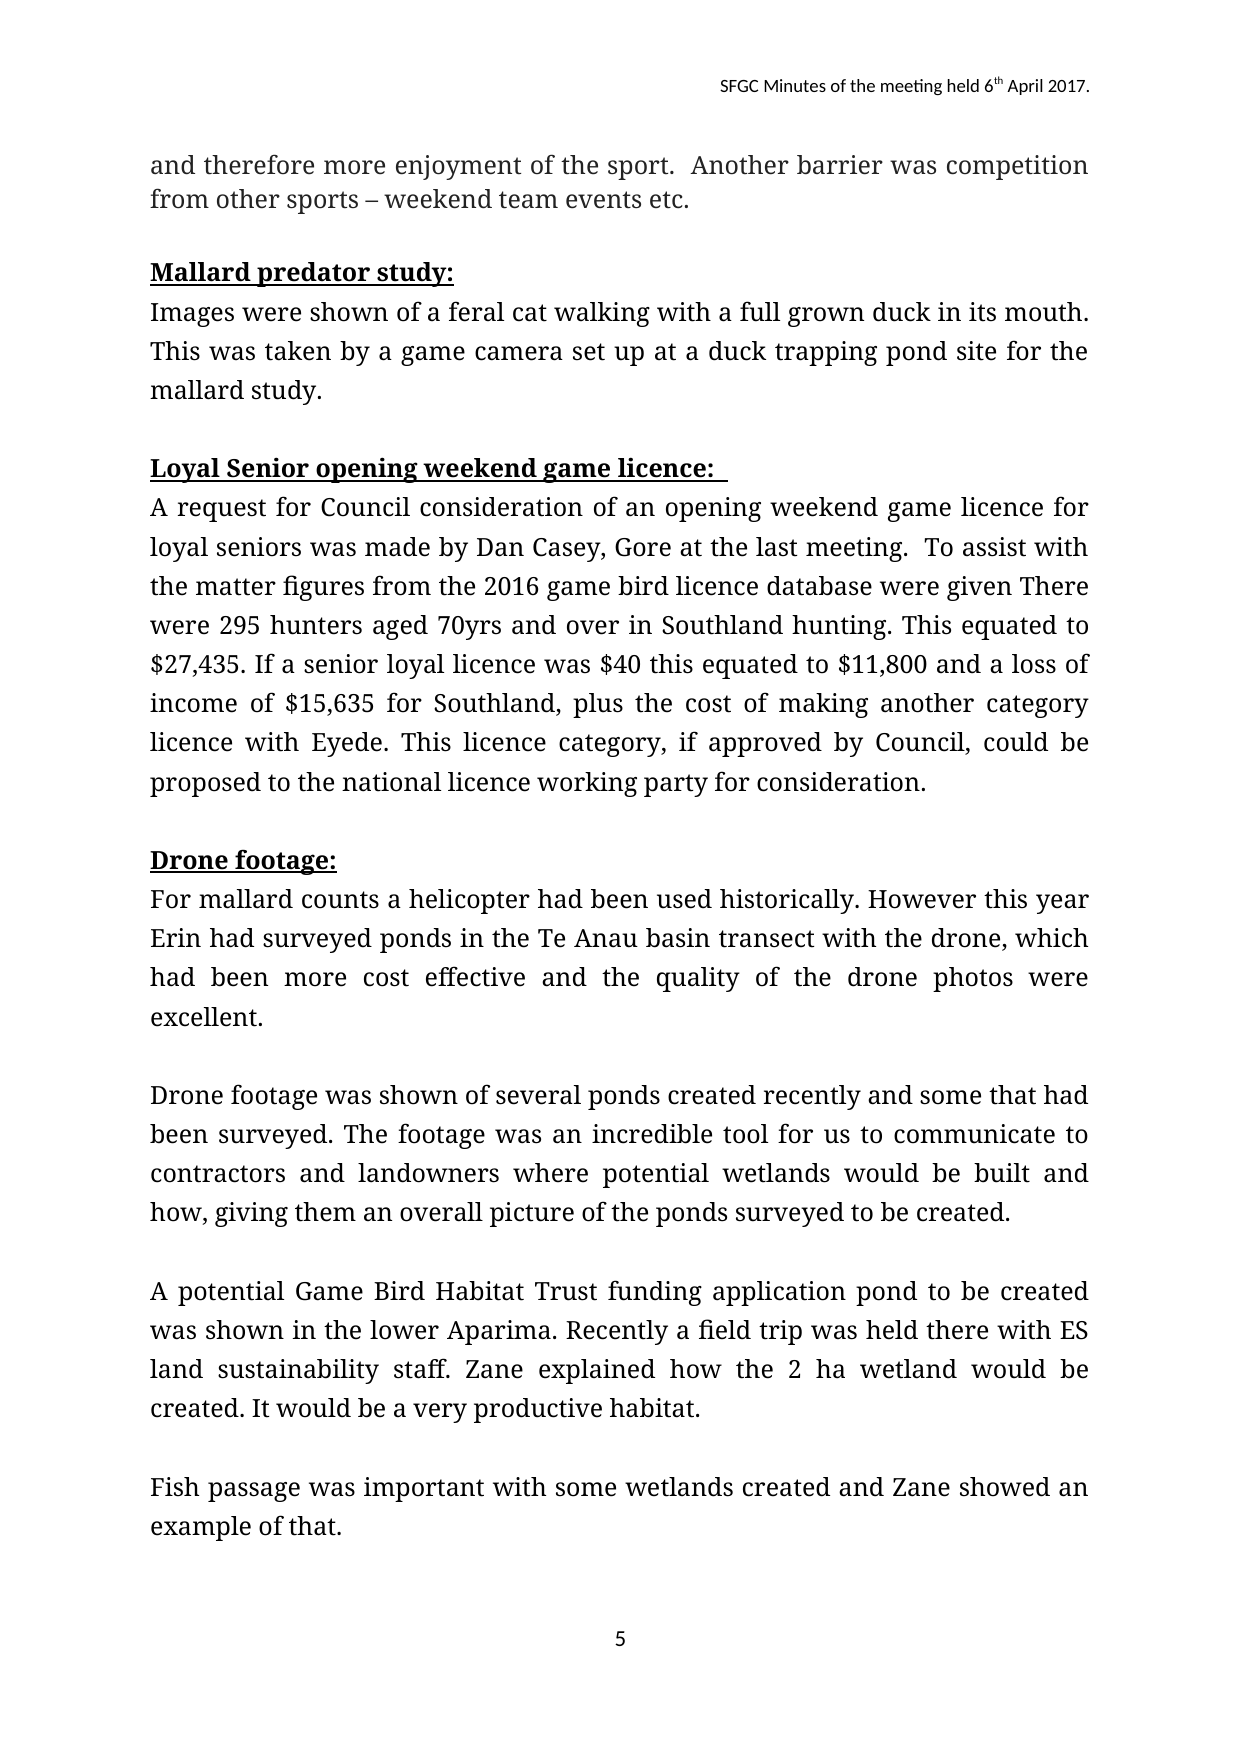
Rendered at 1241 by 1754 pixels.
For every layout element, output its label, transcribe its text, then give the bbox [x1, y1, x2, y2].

text Fish passage was important with some wetlands created and Zane showed an example of that. [150, 1469, 1090, 1542]
text Drone footage was shown of several ponds created recently and some that had been surveyed. The footage was an incredible tool for us to communicate to contractors and landowners where potential wetlands would be built and how, giving them an overall picture of the ponds surveyed to be created. [150, 1077, 1090, 1229]
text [150, 148, 1090, 216]
text A potential Game Bird Habitat Trust funding application pond to be created was shown in the lower Aparima. Recently a field trip was held there with ES land sustainability staff. Zane explained how the 2 ha wetland would be created. It would be a very productive habitat. [150, 1273, 1090, 1425]
text For mallard counts a helicopter had been used historically. However this year Erin had surveyed ponds in the Te Anau basin transect with the drone, which had been more cost effective and the quality of the drone photos were excellent. [150, 882, 1090, 1033]
text Drone footage: [150, 842, 1090, 877]
text Loyal Senior opening weekend game licence: [150, 451, 1090, 485]
text Images were shown of a feral cat walking with a full grown duck in its mouth. This was taken by a game camera set up at a duck trapping pond site for the mallard study. [150, 294, 1090, 407]
text A request for Council consideration of an opening weekend game licence for loyal seniors was made by Dan Casey, Gore at the last meeting. To assist with the matter figures from the 2016 game bird licence database were given There were 295 hunters aged 70yrs and over in Southland hunting. This equated to $27,435. If a senior loyal licence was $40 this equated to $11,800 and a loss of income of $15,635 for Southland, plus the cost of making another category licence with Eyede. This licence category, if approved by Council, could be proposed to the national licence working party for consideration. [150, 490, 1090, 798]
text Mallard predator study: [150, 255, 1090, 289]
